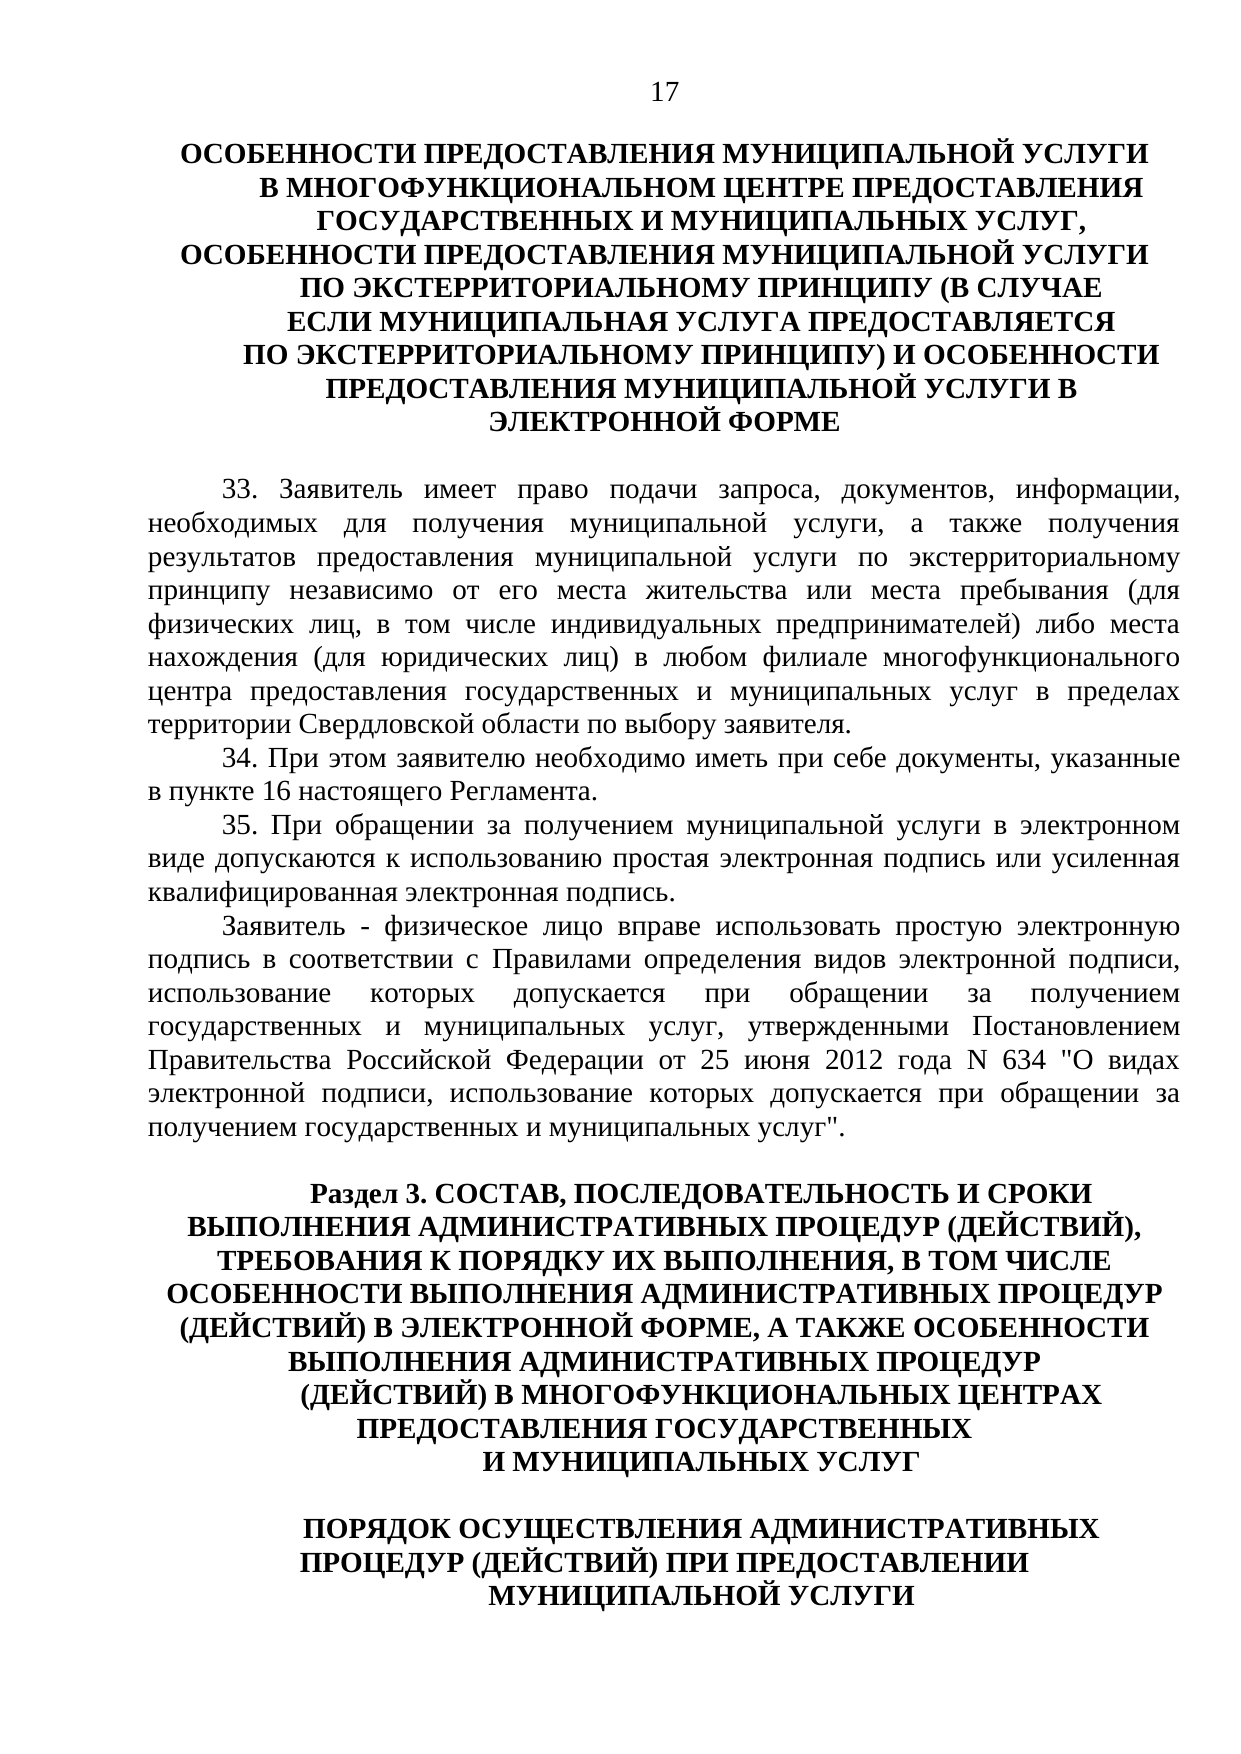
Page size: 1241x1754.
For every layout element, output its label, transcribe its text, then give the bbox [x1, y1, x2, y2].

title (ДЕЙСТВИЙ) В МНОГОФУНКЦИОНАЛЬНЫХ ЦЕНТРАХ ПРЕДОСТАВЛЕНИЯ ГОСУДАРСТВЕННЫХ [148, 1377, 1181, 1444]
title МУНИЦИПАЛЬНОЙ УСЛУГИ [148, 1578, 1181, 1612]
title В МНОГОФУНКЦИОНАЛЬНОМ ЦЕНТРЕ ПРЕДОСТАВЛЕНИЯ [148, 170, 1181, 203]
title И МУНИЦИПАЛЬНЫХ УСЛУГ [148, 1444, 1181, 1478]
title ГОСУДАРСТВЕННЫХ И МУНИЦИПАЛЬНЫХ УСЛУГ, ОСОБЕННОСТИ ПРЕДОСТАВЛЕНИЯ МУНИЦИПАЛЬНОЙ УСЛУГИ [148, 203, 1181, 270]
title ПРЕДОСТАВЛЕНИЯ МУНИЦИПАЛЬНОЙ УСЛУГИ В ЭЛЕКТРОННОЙ ФОРМЕ [148, 371, 1181, 438]
text Заявитель - физическое лицо вправе использовать простую электронную подпись в соответствии с Правилами определения видов электронной подписи, использование которых допускается при обращении за получением государственных и муниципальных услуг, утвержденными Постановлением Правительства Российской Федерации от 25 июня 2012 года N 634 "О видах электронной подписи, использование которых допускается при обращении за получением государственных и муниципальных услуг". [148, 908, 1181, 1142]
title Раздел 3. СОСТАВ, ПОСЛЕДОВАТЕЛЬНОСТЬ И СРОКИ ВЫПОЛНЕНИЯ АДМИНИСТРАТИВНЫХ ПРОЦЕДУР (ДЕЙСТВИЙ), ТРЕБОВАНИЯ К ПОРЯДКУ ИХ ВЫПОЛНЕНИЯ, В ТОМ ЧИСЛЕ ОСОБЕННОСТИ ВЫПОЛНЕНИЯ АДМИНИСТРАТИВНЫХ ПРОЦЕДУР (ДЕЙСТВИЙ) В ЭЛЕКТРОННОЙ ФОРМЕ, А ТАКЖЕ ОСОБЕННОСТИ ВЫПОЛНЕНИЯ АДМИНИСТРАТИВНЫХ ПРОЦЕДУР [148, 1176, 1181, 1377]
title ЕСЛИ МУНИЦИПАЛЬНАЯ УСЛУГА ПРЕДОСТАВЛЯЕТСЯ [148, 304, 1181, 337]
text 34. При этом заявителю необходимо иметь при себе документы, указанные в пункте 16 настоящего Регламента. [148, 740, 1181, 807]
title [148, 136, 1181, 170]
text 33. Заявитель имеет право подачи запроса, документов, информации, необходимых для получения муниципальной услуги, а также получения результатов предоставления муниципальной услуги по экстерриториальному принципу независимо от его места жительства или места пребывания (для физических лиц, в том числе индивидуальных предпринимателей) либо места нахождения (для юридических лиц) в любом филиале многофункционального центра предоставления государственных и муниципальных услуг в пределах территории Свердловской области по выбору заявителя. [148, 472, 1181, 740]
title ПО ЭКСТЕРРИТОРИАЛЬНОМУ ПРИНЦИПУ (В СЛУЧАЕ [148, 270, 1181, 304]
text 35. При обращении за получением муниципальной услуги в электронном виде допускаются к использованию простая электронная подпись или усиленная квалифицированная электронная подпись. [148, 807, 1181, 908]
title ПОРЯДОК ОСУЩЕСТВЛЕНИЯ АДМИНИСТРАТИВНЫХ ПРОЦЕДУР (ДЕЙСТВИЙ) ПРИ ПРЕДОСТАВЛЕНИИ [148, 1511, 1181, 1578]
title ПО ЭКСТЕРРИТОРИАЛЬНОМУ ПРИНЦИПУ) И ОСОБЕННОСТИ [148, 337, 1181, 371]
